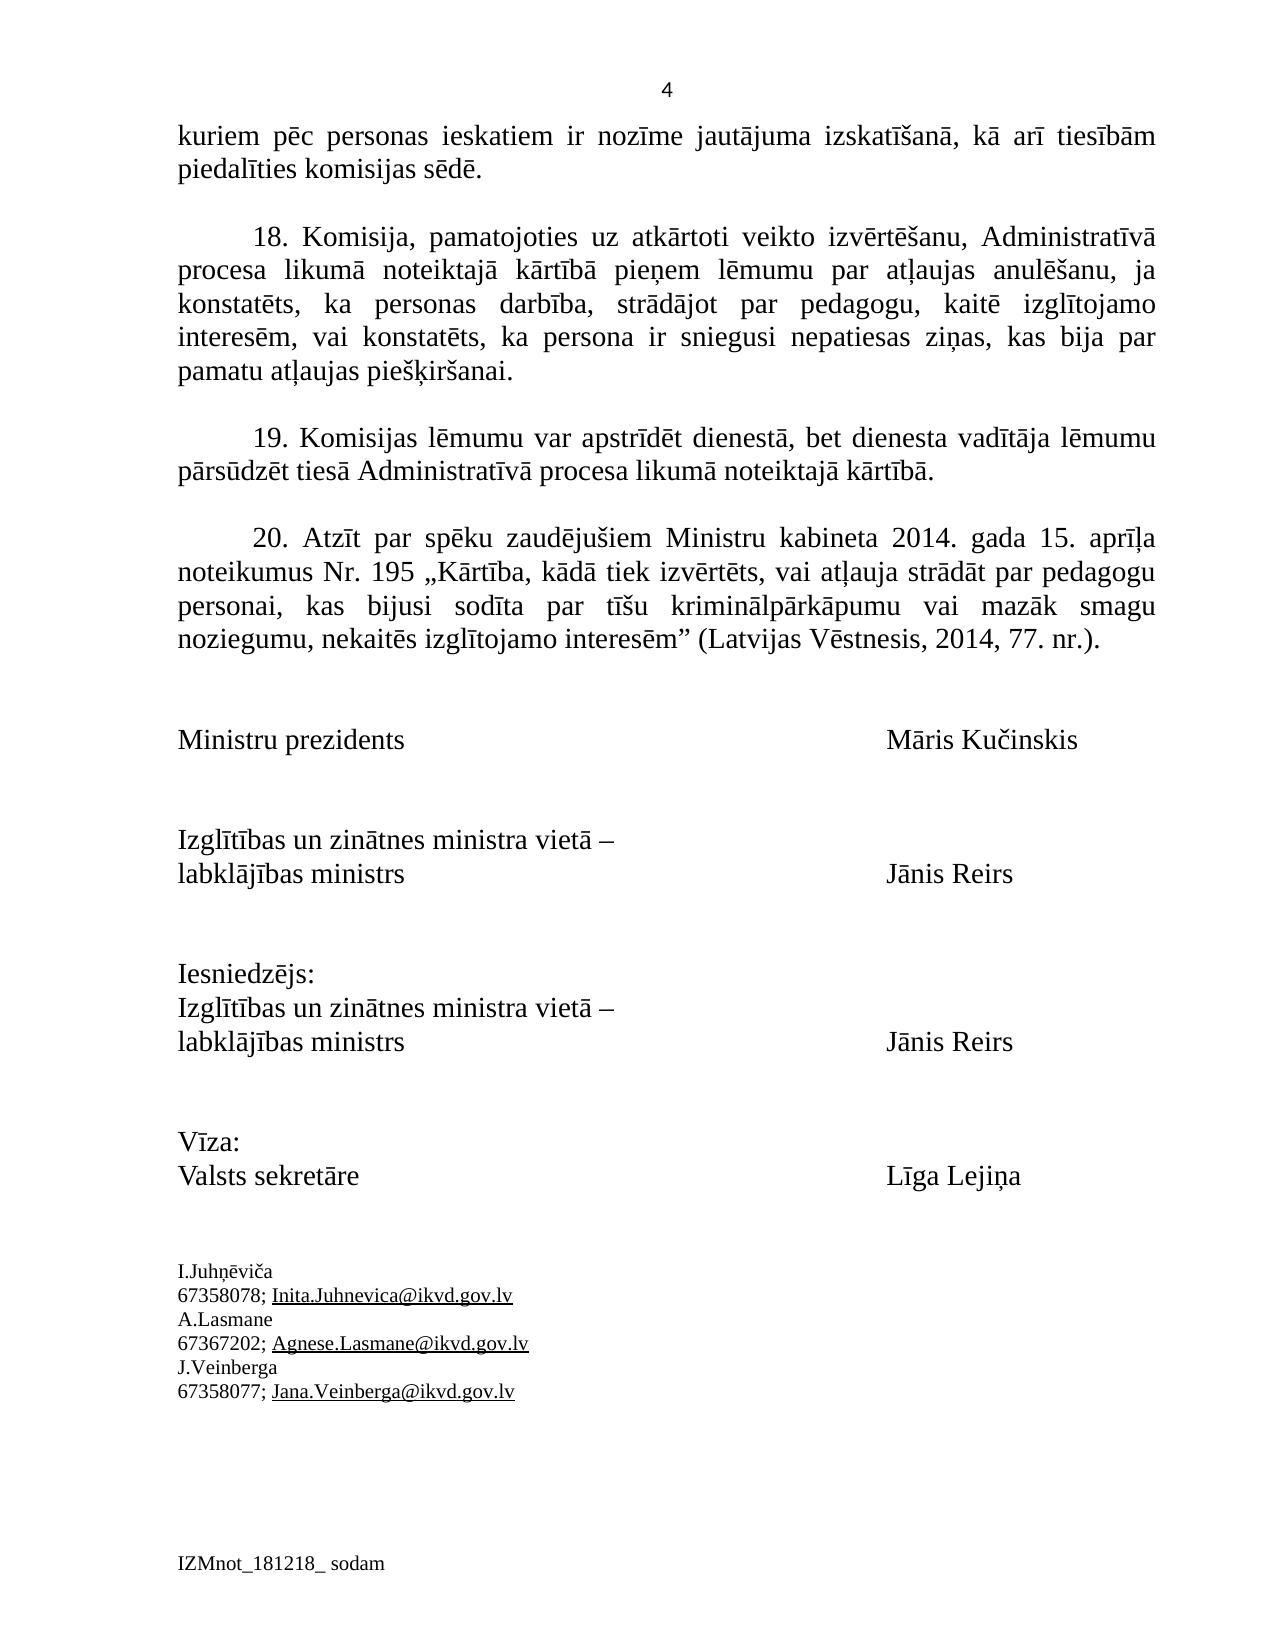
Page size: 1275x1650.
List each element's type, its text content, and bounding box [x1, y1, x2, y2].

text 19. Komisijas lēmumu var apstrīdēt dienestā, bet dienesta vadītāja lēmumu pārsūdzēt tiesā Administratīvā procesa likumā noteiktajā kārtībā. [177, 420, 1157, 487]
text Izglītības un zinātnes ministra vietā – [177, 990, 1157, 1024]
text J.Veinberga [177, 1355, 1157, 1379]
text Izglītības un zinātnes ministra vietā – [177, 822, 1157, 856]
text 18. Komisija, pamatojoties uz atkārtoti veikto izvērtēšanu, Administratīvā procesa likumā noteiktajā kārtībā pieņem lēmumu par atļaujas anulēšanu, ja konstatēts, ka personas darbība, strādājot par pedagogu, kaitē izglītojamo interesēm, vai konstatēts, ka persona ir sniegusi nepatiesas ziņas, kas bija par pamatu atļaujas piešķiršanai. [177, 219, 1157, 386]
text Valsts sekretāre Līga Lejiņa [177, 1158, 1157, 1191]
text I.Juhņēviča [177, 1258, 1157, 1283]
text 67358078; Inita.Juhnevica@ikvd.gov.lv [177, 1283, 1157, 1307]
text 20. Atzīt par spēku zaudējušiem Ministru kabineta 2014. gada 15. aprīļa noteikumus Nr. 195 „Kārtība, kādā tiek izvērtēts, vai atļauja strādāt par pedagogu personai, kas bijusi sodīta par tīšu kriminālpārkāpumu vai mazāk smagu noziegumu, nekaitēs izglītojamo interesēm” (Latvijas Vēstnesis, 2014, 77. nr.). [177, 521, 1157, 655]
text A.Lasmane [177, 1307, 1157, 1331]
text Ministru prezidents Māris Kučinskis [177, 722, 1157, 755]
text 67358077; Jana.Veinberga@ikvd.gov.lv [177, 1379, 1157, 1403]
text labklājības ministrs Jānis Reirs [177, 1024, 1157, 1057]
text Vīza: [177, 1124, 1157, 1158]
text Iesniedzējs: [177, 957, 1157, 990]
text labklājības ministrs Jānis Reirs [177, 856, 1157, 889]
text 67367202; Agnese.Lasmane@ikvd.gov.lv [177, 1331, 1157, 1355]
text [177, 118, 1157, 185]
